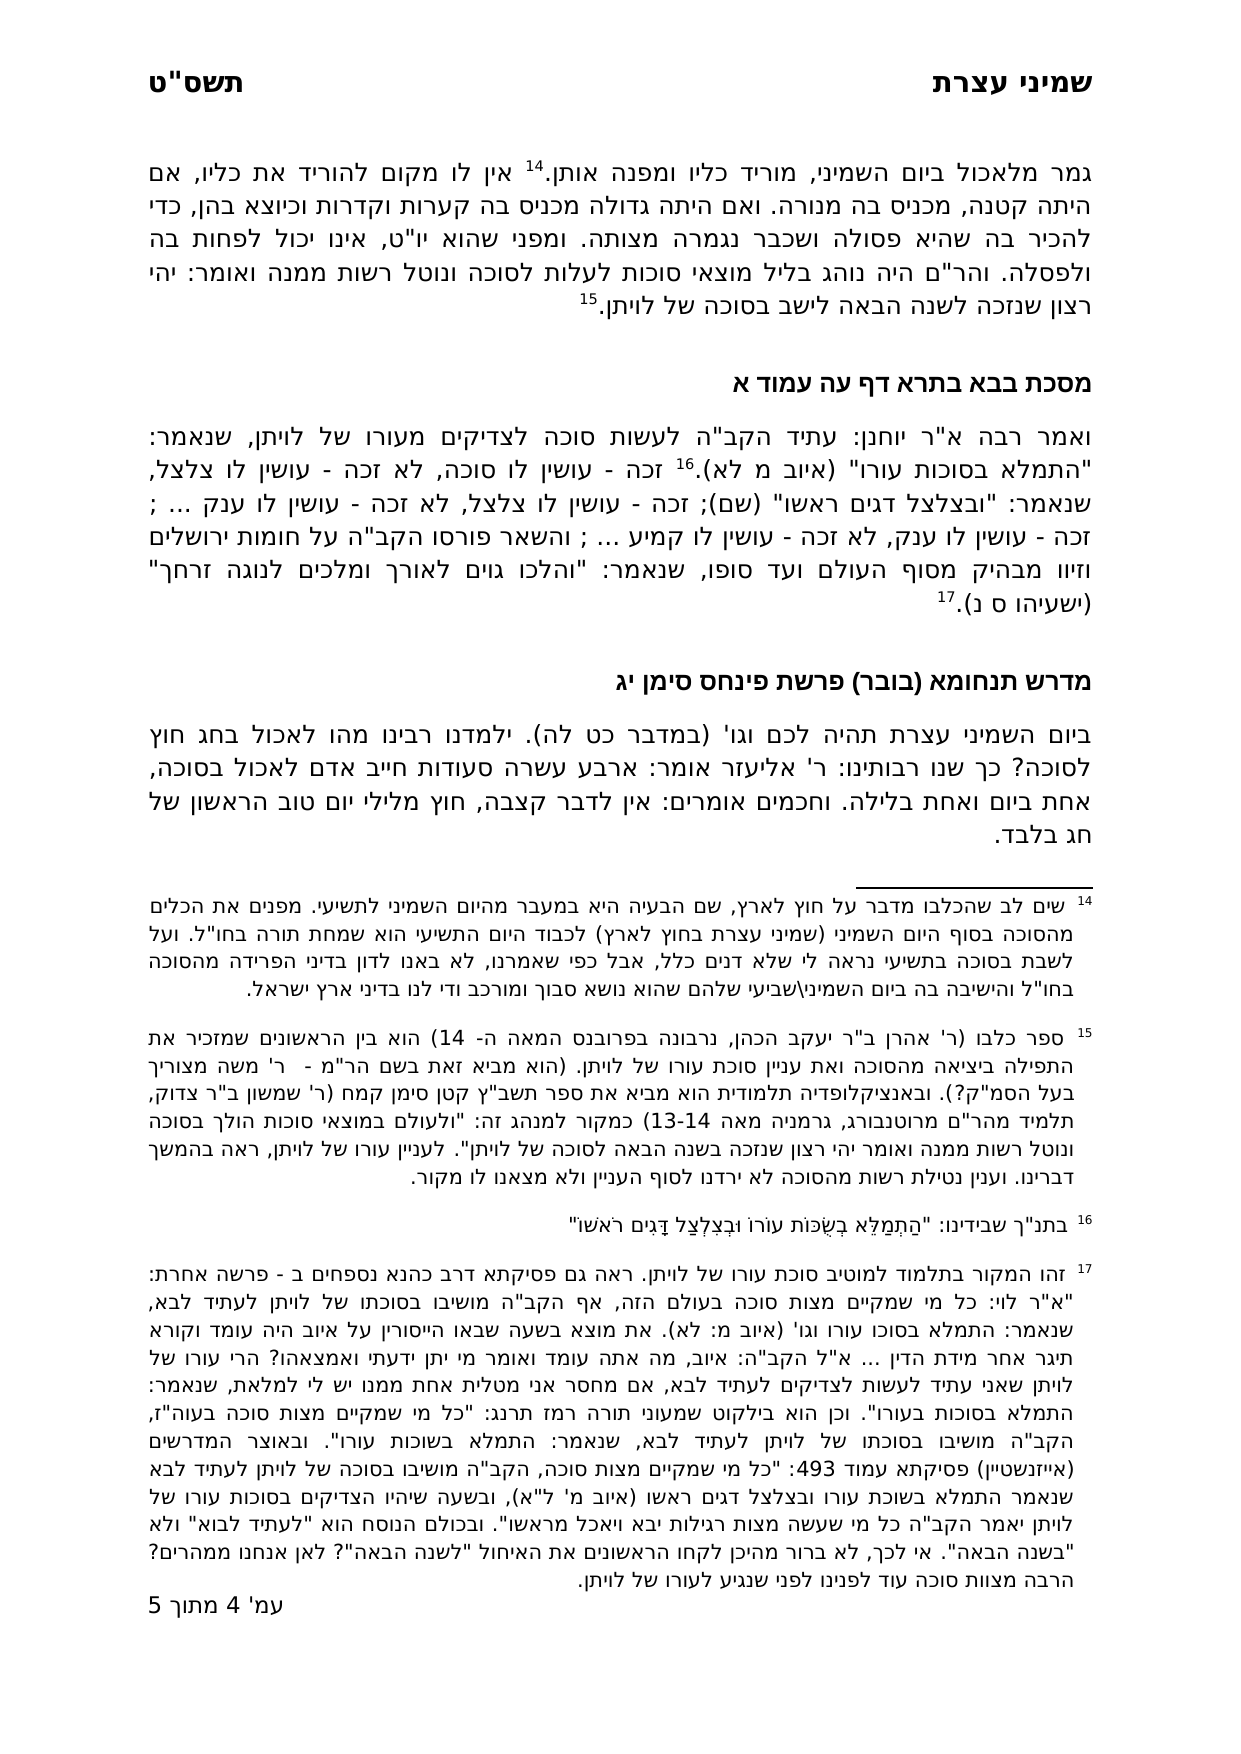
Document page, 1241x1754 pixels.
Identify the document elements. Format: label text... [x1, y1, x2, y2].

text ביום השמיני עצרת תהיה לכם וגו' (במדבר כט לה). ילמדנו רבינו מהו לאכול בחג חוץ לסוכה? כך שנו רבותינו: ר' אליעזר אומר: ארבע עשרה סעודות חייב אדם לאכול בסוכה, אחת ביום ואחת בלילה. וחכמים אומרים: אין לדבר קצבה, חוץ מלילי יום טוב הראשון של חג בלבד. [148, 716, 1092, 849]
text ואמר רבה א"ר יוחנן: עתיד הקב"ה לעשות סוכה לצדיקים מעורו של לויתן, שנאמר: "התמלא בסוכות עורו" (איוב מ לא). זכה - עושין לו סוכה, לא זכה - עושין לו צלצל, שנאמר: "ובצלצל דגים ראשו" (שם); זכה - עושין לו צלצל, לא זכה - עושין לו ענק ... ; זכה - עושין לו ענק, לא זכה - עושין לו קמיע ... ; והשאר פורסו הקב"ה על חומות ירושלים וזיוו מבהיק מסוף העולם ועד סופו, שנאמר: "והלכו גוים לאורך ומלכים לנוגה זרחך" (ישעיהו ס נ). [148, 418, 1092, 618]
text מדרש תנחומא (בובר) פרשת פינחס סימן יג [148, 664, 1092, 695]
text גמר מלאכול ביום השמיני, מוריד כליו ומפנה אותן. אין לו מקום להוריד את כליו, אם היתה קטנה, מכניס בה מנורה. ואם היתה גדולה מכניס בה קערות וקדרות וכיוצא בהן, כדי להכיר בה שהיא פסולה ושכבר נגמרה מצותה. ומפני שהוא יו"ט, אינו יכול לפחות בה ולפסלה. והר"ם היה נוהג בליל מוצאי סוכות לעלות לסוכה ונוטל רשות ממנה ואומר: יהי רצון שנזכה לשנה הבאה לישב בסוכה של לויתן. [148, 153, 1092, 320]
text מסכת בבא בתרא דף עה עמוד א [148, 366, 1092, 397]
